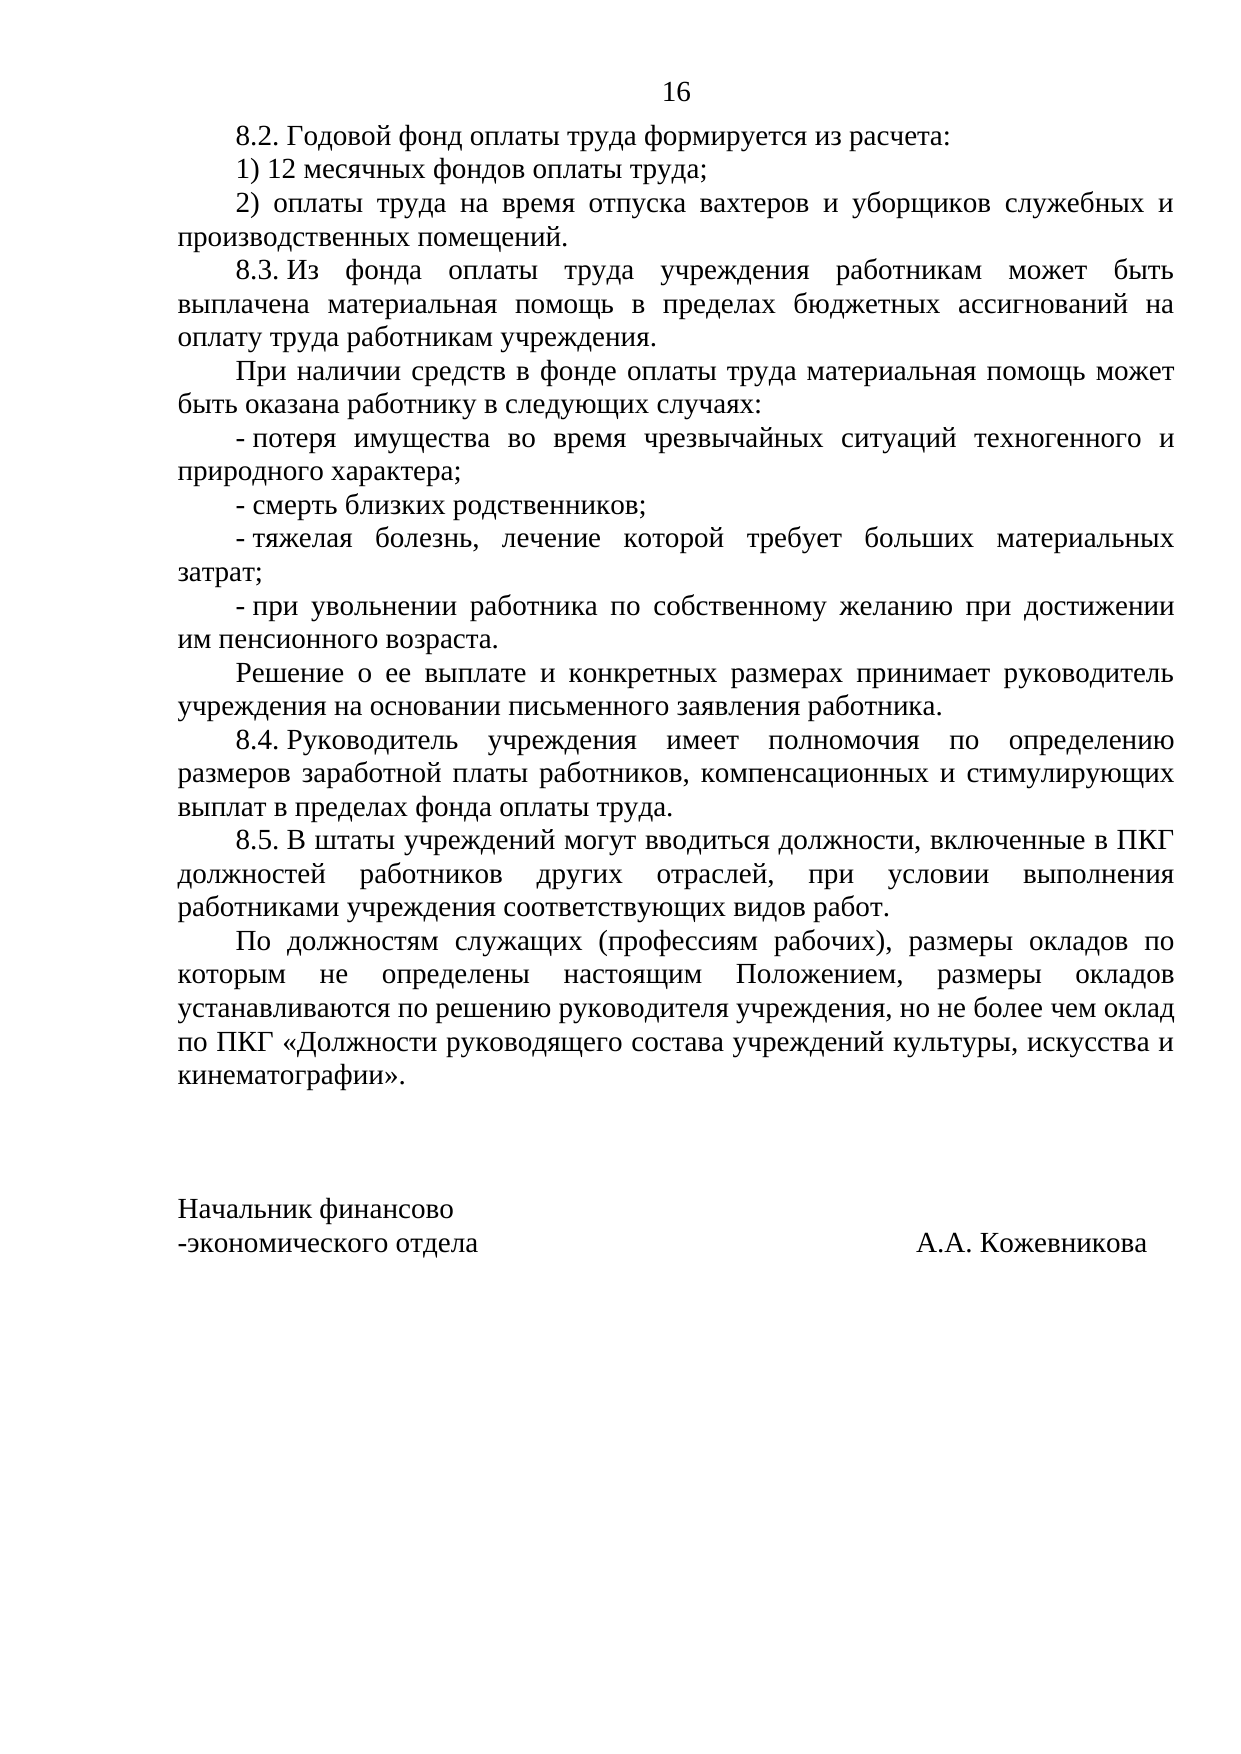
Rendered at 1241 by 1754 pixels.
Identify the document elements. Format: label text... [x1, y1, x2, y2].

text По должностям служащих (профессиям рабочих), размеры окладов по которым не определены настоящим Положением, размеры окладов устанавливаются по решению руководителя учреждения, но не более чем оклад по ПКГ «Должности руководящего состава учреждений культуры, искусства и кинематографии». [177, 923, 1175, 1091]
text При наличии средств в фонде оплаты труда материальная помощь может быть оказана работнику в следующих случаях: [177, 353, 1175, 420]
text - потеря имущества во время чрезвычайных ситуаций техногенного и природного характера; [177, 420, 1175, 487]
text 8.4. Руководитель учреждения имеет полномочия по определению размеров заработной платы работников, компенсационных и стимулирующих выплат в пределах фонда оплаты труда. [177, 722, 1175, 822]
text 8.5. В штаты учреждений могут вводиться должности, включенные в ПКГ должностей работников других отраслей, при условии выполнения работниками учреждения соответствующих видов работ. [177, 822, 1175, 923]
text 2) оплаты труда на время отпуска вахтеров и уборщиков служебных и производственных помещений. [177, 185, 1175, 252]
text Начальник финансово [177, 1191, 1175, 1225]
text - при увольнении работника по собственному желанию при достижении им пенсионного возраста. [177, 588, 1175, 655]
text 1) 12 месячных фондов оплаты труда; [177, 152, 1175, 185]
text Решение о ее выплате и конкретных размерах принимает руководитель учреждения на основании письменного заявления работника. [177, 655, 1175, 722]
text - смерть близких родственников; [177, 487, 1175, 521]
text -экономического отдела А.А. Кожевникова [177, 1225, 1175, 1258]
text 8.2. Годовой фонд оплаты труда формируется из расчета: [177, 118, 1175, 152]
text - тяжелая болезнь, лечение которой требует больших материальных затрат; [177, 521, 1175, 588]
text 8.3. Из фонда оплаты труда учреждения работникам может быть выплачена материальная помощь в пределах бюджетных ассигнований на оплату труда работникам учреждения. [177, 252, 1175, 353]
